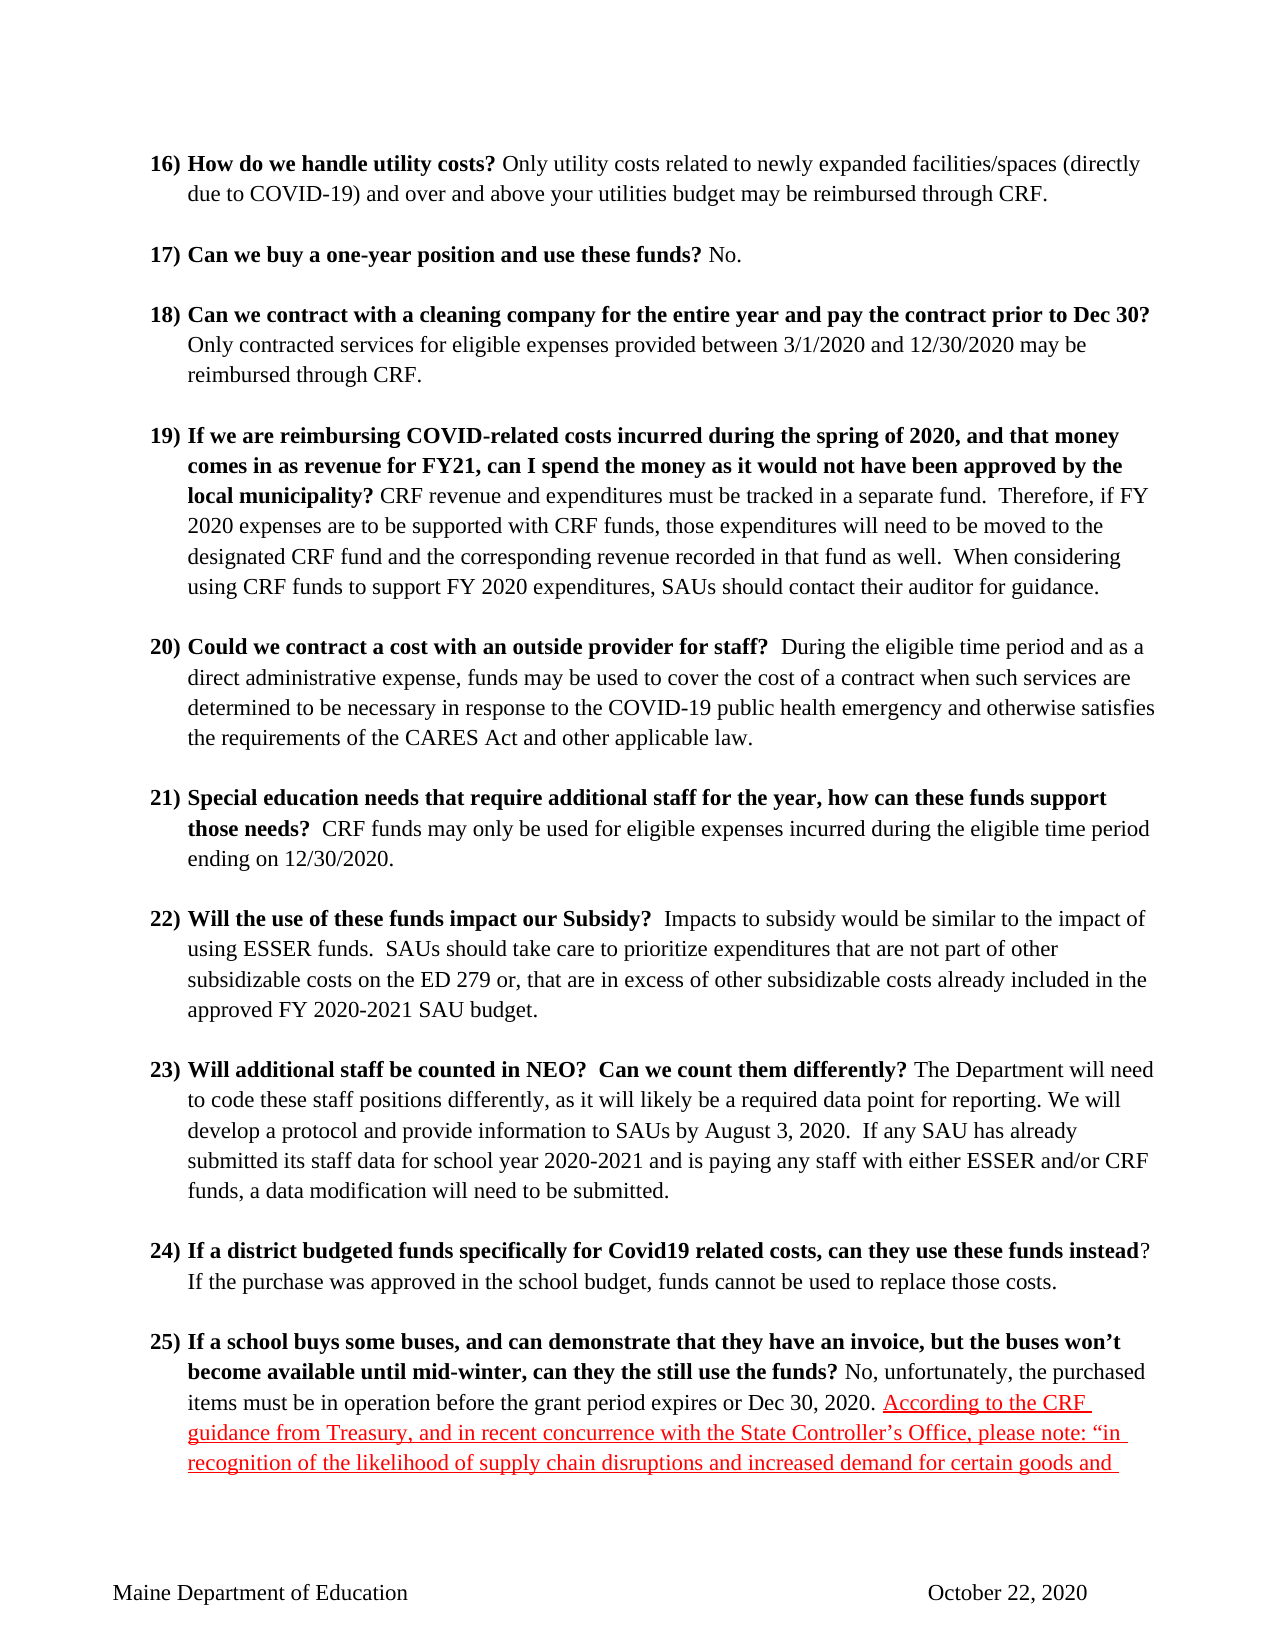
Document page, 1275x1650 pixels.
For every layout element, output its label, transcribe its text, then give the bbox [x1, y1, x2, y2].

list Special education needs that require additional staff for the year, how can these funds support those needs? CRF funds may only be used for eligible expenses incurred during the eligible time period ending on 12/30/2020. [150, 784, 1162, 871]
list If we are reimbursing COVID-related costs incurred during the spring of 2020, and that money comes in as revenue for FY21, can I spend the money as it would not have been approved by the local municipality? CRF revenue and expenditures must be tracked in a separate fund. Therefore, if FY 2020 expenses are to be supported with CRF funds, those expenditures will need to be moved to the designated CRF fund and the corresponding revenue recorded in that fund as well. When considering using CRF funds to support FY 2020 expenditures, SAUs should contact their auditor for guidance. [150, 422, 1162, 599]
list If a district budgeted funds specifically for Covid19 related costs, can they use these funds instead? If the purchase was approved in the school budget, funds cannot be used to replace those costs. [150, 1237, 1162, 1294]
list Will additional staff be counted in NEO? Can we count them differently? The Department will need to code these staff positions differently, as it will likely be a required data point for reporting. We will develop a protocol and provide information to SAUs by August 3, 2020. If any SAU has already submitted its staff data for school year 2020-2021 and is paying any staff with either ESSER and/or CRF funds, a data modification will need to be submitted. [150, 1056, 1162, 1203]
list Can we contract with a cleaning company for the entire year and pay the contract prior to Dec 30? Only contracted services for eligible expenses provided between 3/1/2020 and 12/30/2020 may be reimbursed through CRF. [150, 301, 1162, 388]
list Could we contract a cost with an outside provider for staff? During the eligible time period and as a direct administrative expense, funds may be used to cover the cost of a contract when such services are determined to be necessary in response to the COVID-19 public health emergency and otherwise satisfies the requirements of the CARES Act and other applicable law. [150, 633, 1162, 750]
list Can we buy a one-year position and use these funds? No. [150, 241, 1162, 267]
list How do we handle utility costs? Only utility costs related to newly expanded facilities/spaces (directly due to COVID-19) and over and above your utilities budget may be reimbursed through CRF. [150, 150, 1162, 207]
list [150, 1328, 1162, 1475]
list Will the use of these funds impact our Subsidy? Impacts to subsidy would be similar to the impact of using ESSER funds. SAUs should take care to prioritize expenditures that are not part of other subsidizable costs on the ED 279 or, that are in excess of other subsidizable costs already included in the approved FY 2020-2021 SAU budget. [150, 905, 1162, 1022]
